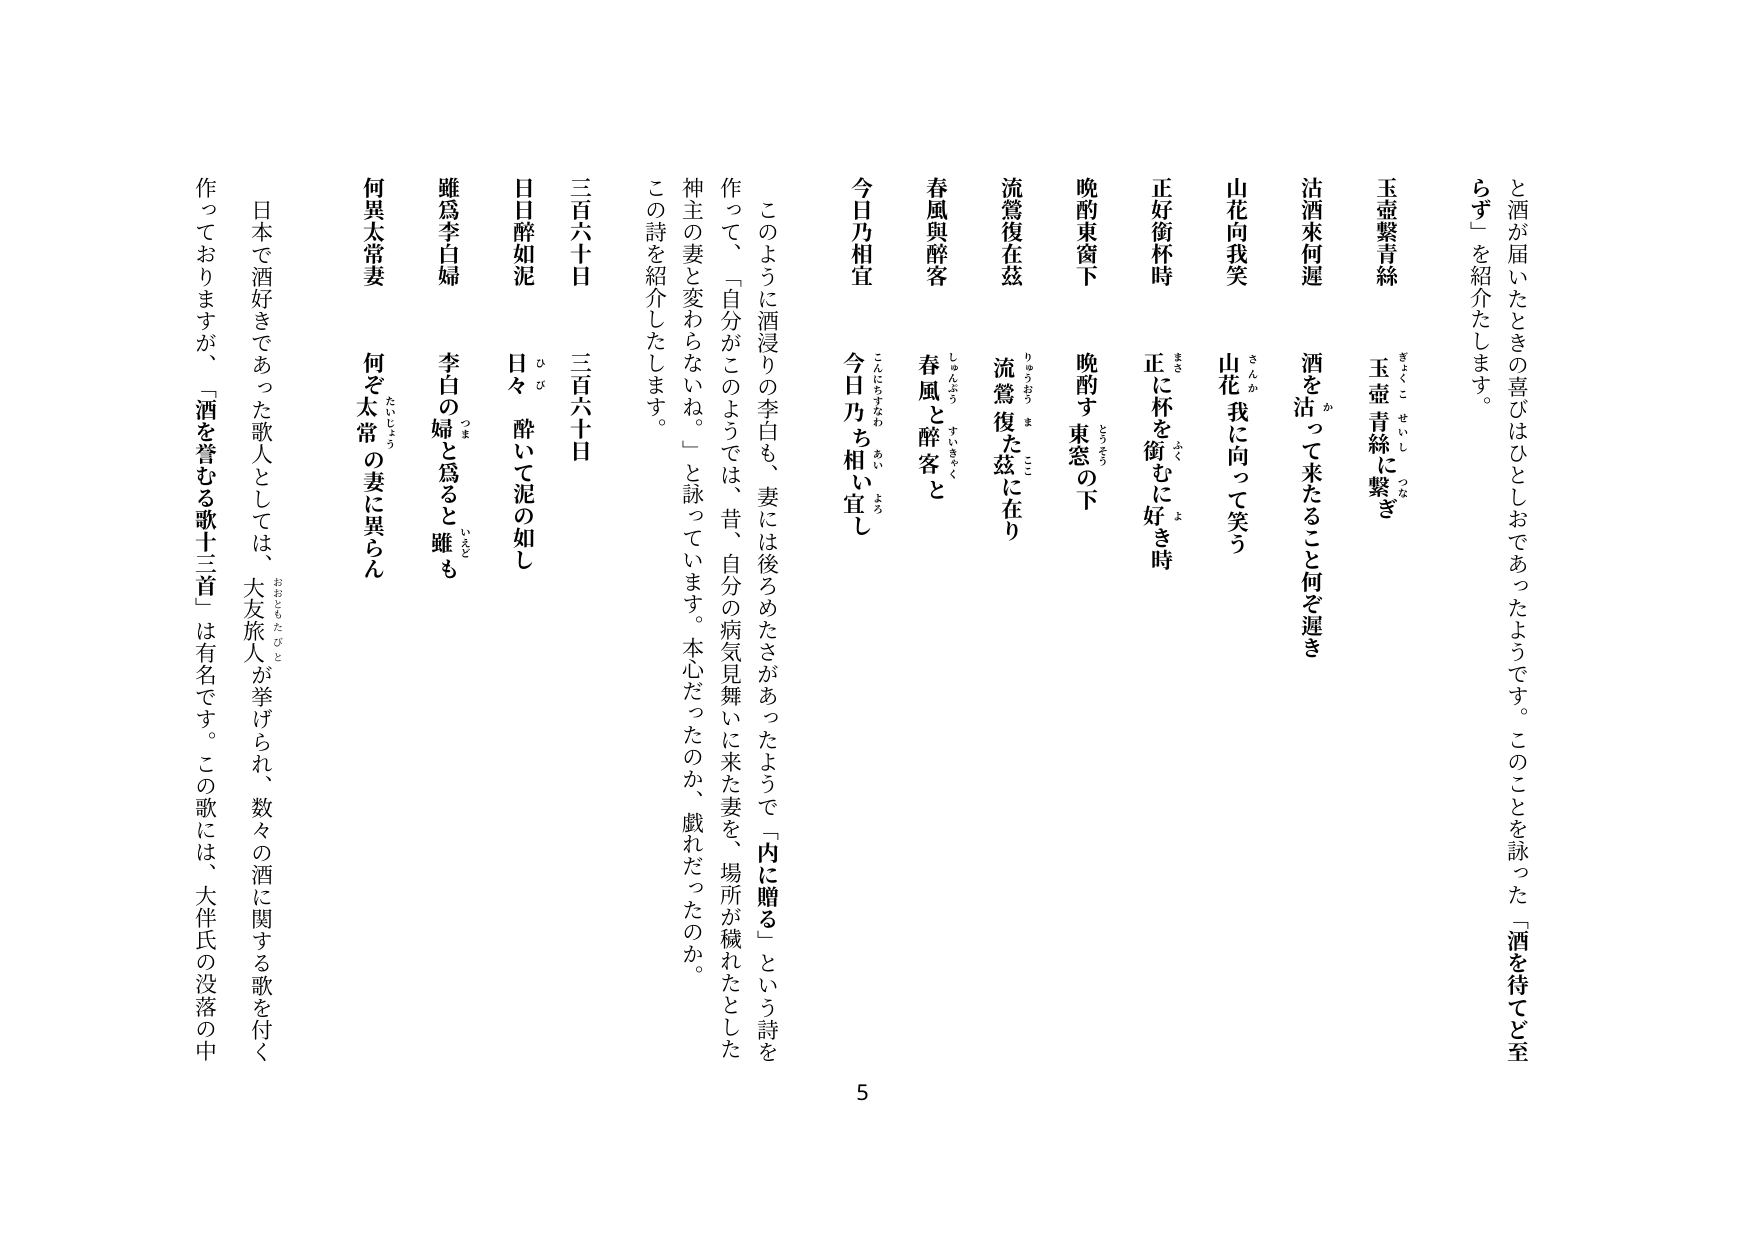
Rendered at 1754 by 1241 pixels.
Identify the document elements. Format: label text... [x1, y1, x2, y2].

text 沽酒來何遲 酒をって来たること何ぞ遲き [1275, 177, 1350, 1063]
text 酒好きの李白は、酒を買いにやらせた人の帰りを待ちきれないこともありました。やっと酒が届いたときの喜びはひとしおであったようです。このことを詠った「酒を待てど至らず」を紹介たします。 [1462, 177, 1537, 1063]
text 日日醉如泥 酔いて泥の如し [487, 177, 562, 1063]
text 日本で酒好きであった歌人としては、が挙げられ、数々の酒に関する歌を付く作っておりますが、「酒を誉むる歌十三首」は有名です。この歌には、大伴氏の没落の中にあって、酒に救いを求めようという意味も含まれております。これらのうち三首を紹介致します。 [187, 177, 300, 1063]
text 正好銜杯時 に杯をむにき時 [1125, 177, 1200, 1063]
text 春風與醉客 とと [900, 177, 975, 1063]
text 三百六十日 三百六十日 [562, 177, 600, 1063]
text 流鶯復在茲 たに在り [975, 177, 1050, 1063]
text 今日乃相宜 ちいし [825, 177, 900, 1063]
text このように酒浸りの李白も、妻には後ろめたさがあったようで「内に贈る」という詩を作って、「自分がこのようでは、昔、自分の病気見舞いに来た妻を、場所が穢れたとした神主の妻と変わらないね。」と詠っています。本心だったのか、戯れだったのか。 [675, 177, 787, 1063]
text 晩酌東窗下 晩酌す の下 [1050, 177, 1125, 1063]
text この詩を紹介したします。 [637, 177, 675, 1063]
text 何異太常妻 何ぞの妻に異らん [337, 177, 412, 1063]
text 玉壺繋青絲 にぎ [1350, 177, 1425, 1063]
text 雖爲李白婦 李白のと爲るとも [412, 177, 487, 1063]
text 山花向我笑 我に向って笑う [1200, 177, 1275, 1063]
